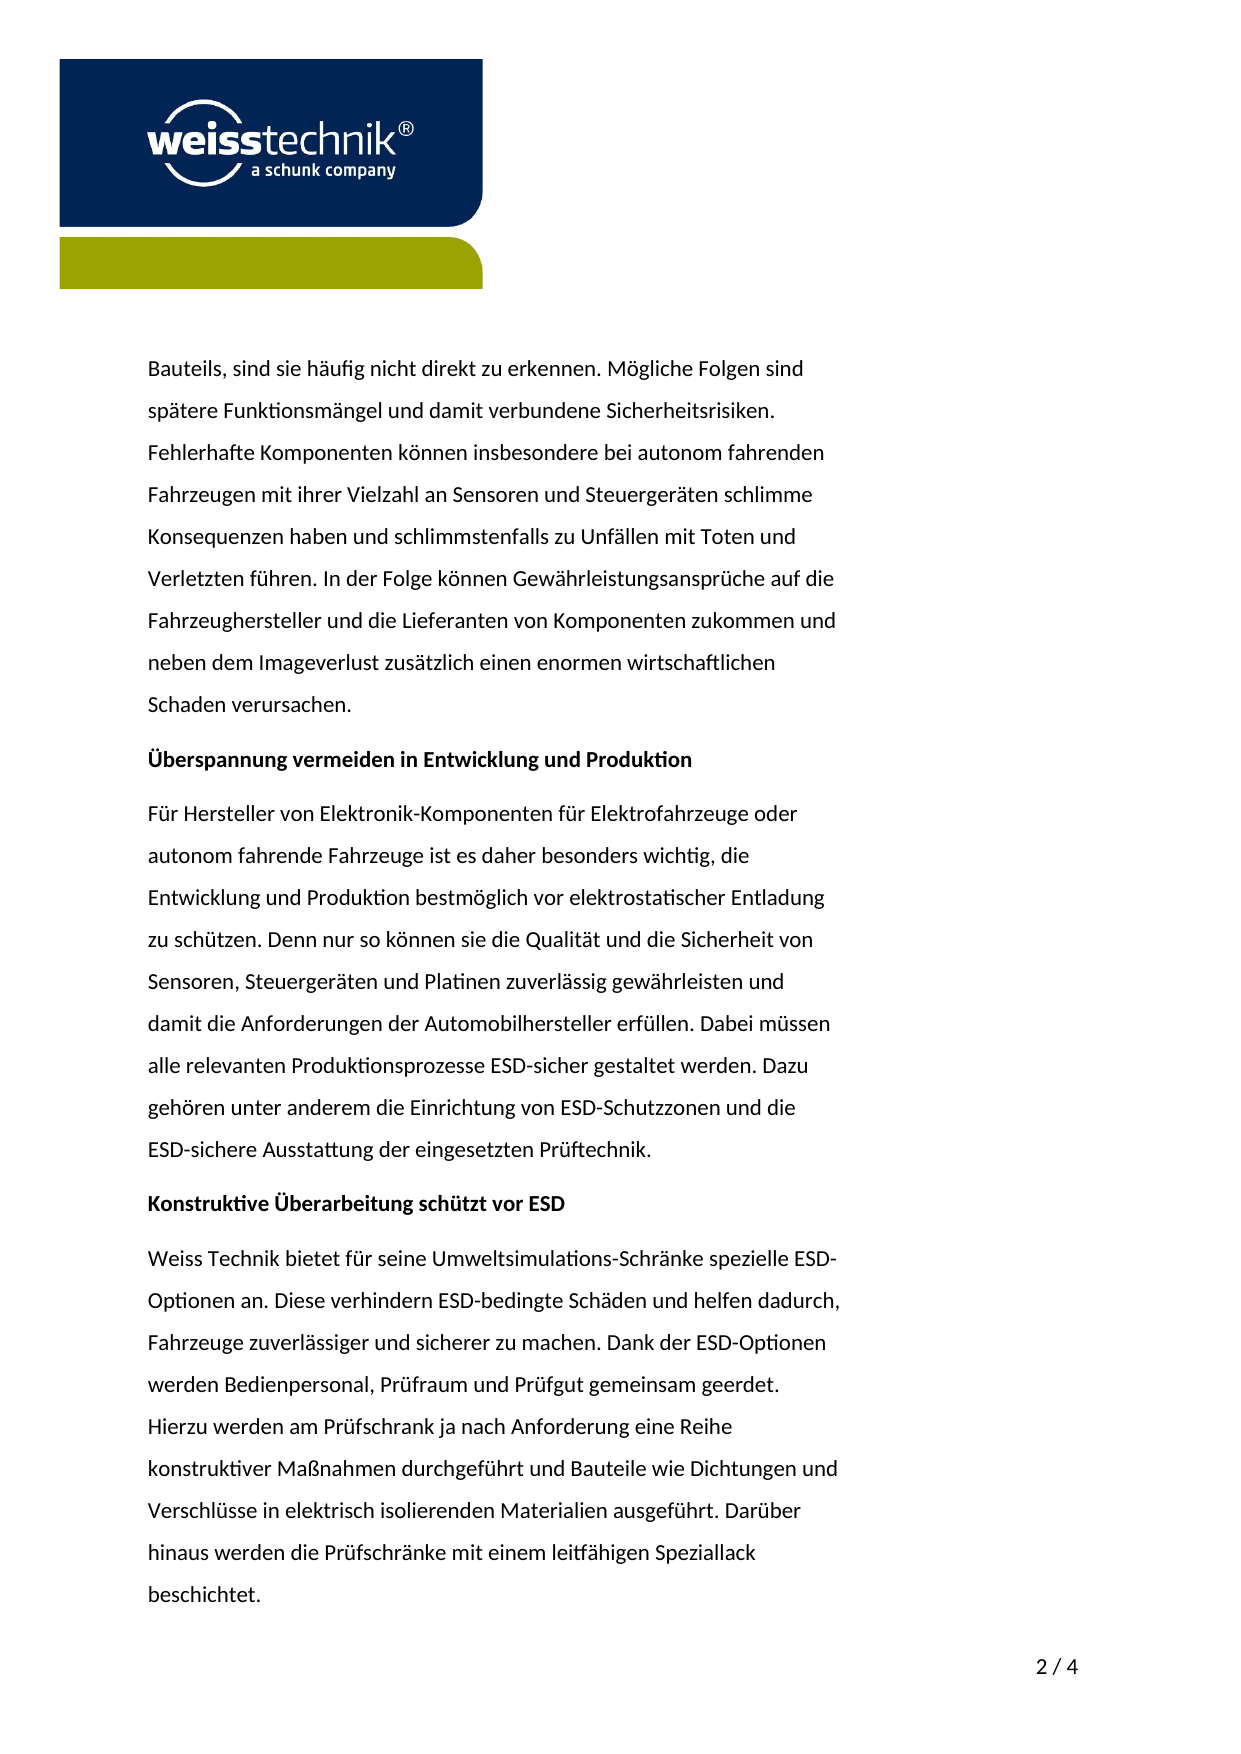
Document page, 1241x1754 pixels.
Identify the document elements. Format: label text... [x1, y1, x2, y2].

text Überspannung vermeiden in Entwicklung und Produktion [148, 745, 842, 773]
picture [59, 59, 483, 289]
text Konstruktive Überarbeitung schützt vor ESD [148, 1189, 842, 1218]
text Für Hersteller von Elektronik-Komponenten für Elektrofahrzeuge oder autonom fahrende Fahrzeuge ist es daher besonders wichtig, die Entwicklung und Produktion bestmöglich vor elektrostatischer Entladung zu schützen. Denn nur so können sie die Qualität und die Sicherheit von Sensoren, Steuergeräten und Platinen zuverlässig gewährleisten und damit die Anforderungen der Automobilhersteller erfüllen. Dabei müssen alle relevanten Produktionsprozesse ESD-sicher gestaltet werden. Dazu gehören unter anderem die Einrichtung von ESD-Schutzzonen und die ESD-sichere Ausstattung der eingesetzten Prüftechnik. [148, 799, 842, 1163]
text Weiss Technik bietet für seine Umweltsimulations-Schränke spezielle ESD-Optionen an. Diese verhindern ESD-bedingte Schäden und helfen dadurch, Fahrzeuge zuverlässiger und sicherer zu machen. Dank der ESD-Optionen werden Bedienpersonal, Prüfraum und Prüfgut gemeinsam geerdet. Hierzu werden am Prüfschrank ja nach Anforderung eine Reihe konstruktiver Maßnahmen durchgeführt und Bauteile wie Dichtungen und Verschlüsse in elektrisch isolierenden Materialien ausgeführt. Darüber hinaus werden die Prüfschränke mit einem leitfähigen Speziallack beschichtet. [148, 1244, 842, 1608]
